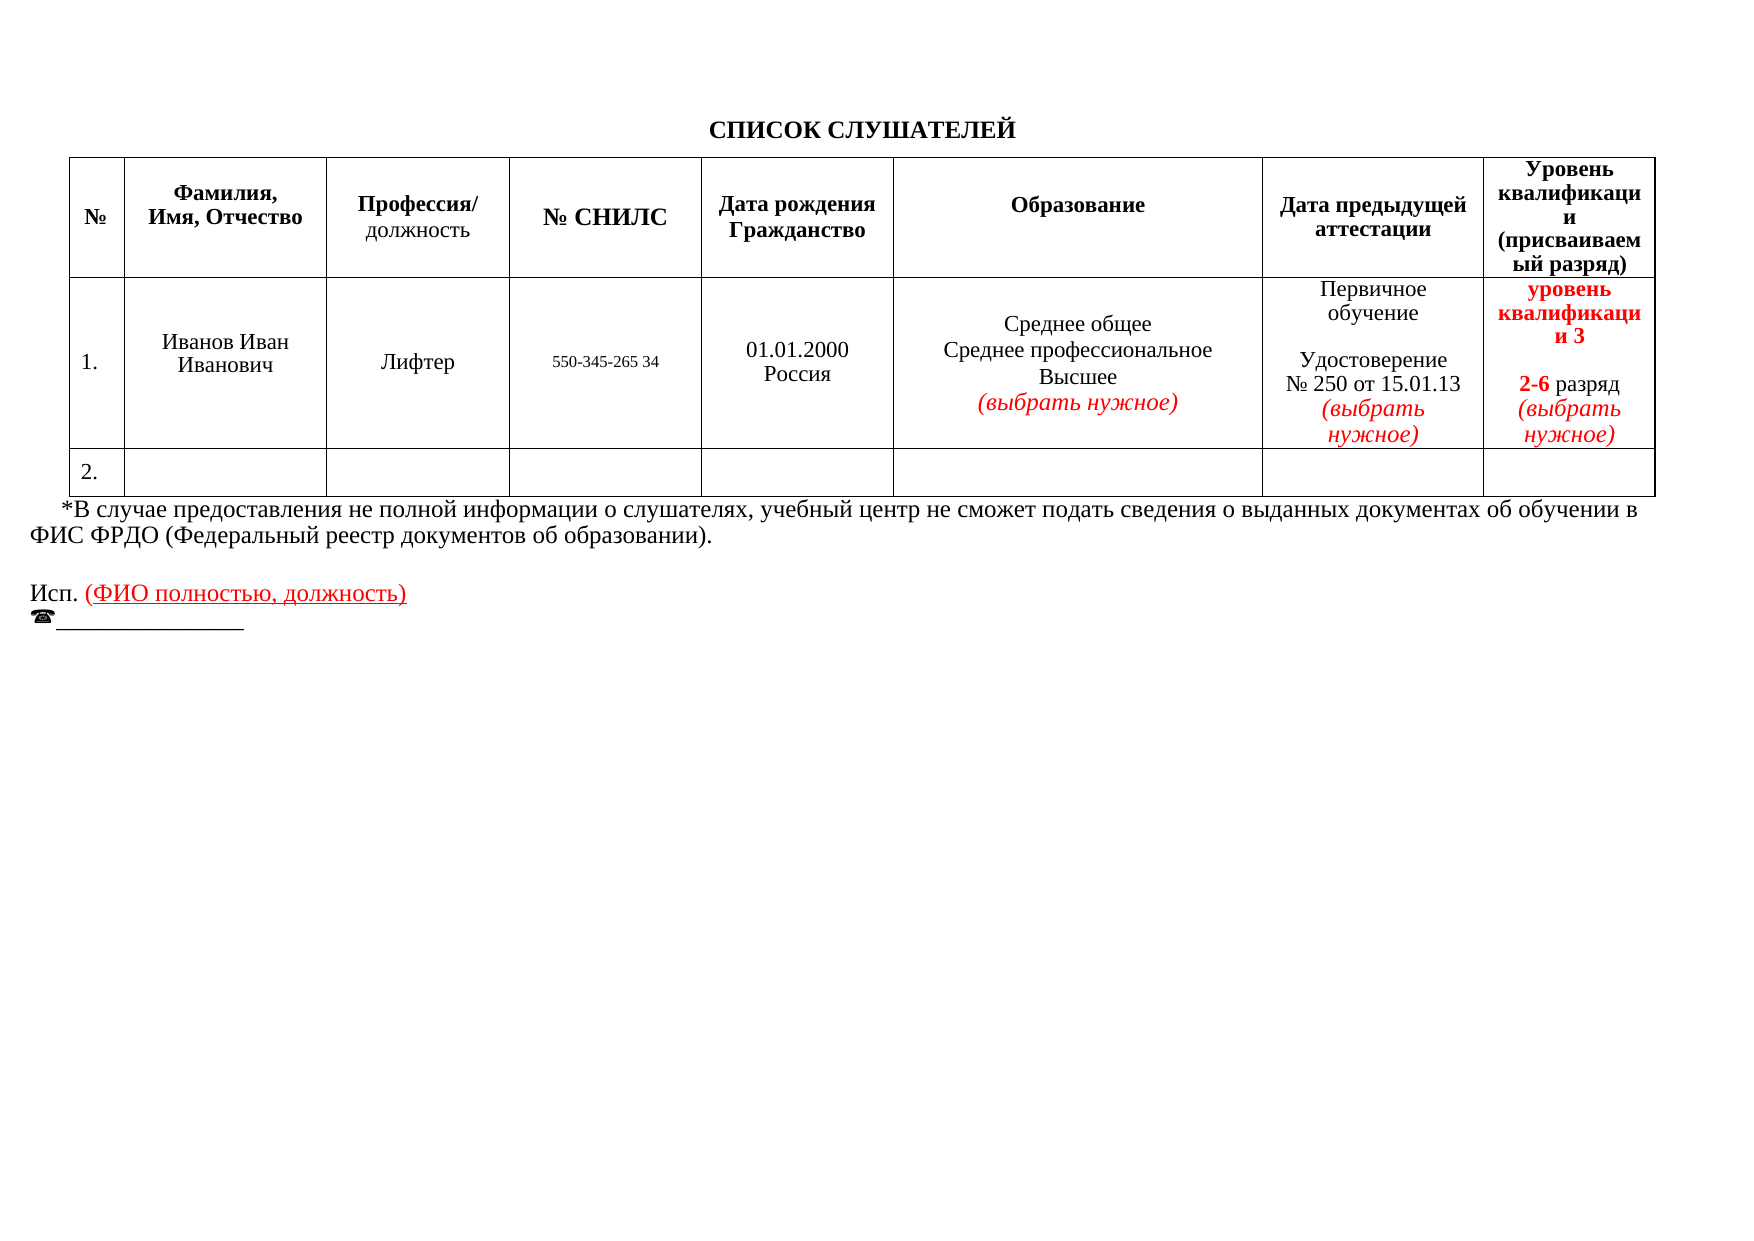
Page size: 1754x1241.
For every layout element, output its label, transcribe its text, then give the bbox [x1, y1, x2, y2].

table_cell [1484, 449, 1654, 496]
table_cell Лифтер [327, 278, 509, 448]
table_cell Первичное обучение Удостоверение № 250 от 15.01.13 (выбрать нужное) [1263, 278, 1483, 448]
table_header № [70, 158, 124, 277]
table_cell [1263, 449, 1483, 496]
table_cell 01.01.2000 Россия [702, 278, 893, 448]
table_cell Иванов Иван Иванович [125, 278, 326, 448]
table_header № СНИЛС [510, 158, 701, 277]
table_cell 550-345-265 34 [510, 278, 701, 448]
table_header Профессия/ должность [327, 158, 509, 277]
table_cell уровень квалификации 3 2-6 разряд (выбрать нужное) [1484, 278, 1654, 448]
text Исп. (ФИО полностью, должность) [29, 578, 1695, 607]
table_cell [70, 449, 124, 496]
table_cell [702, 449, 893, 496]
table_header Образование [894, 158, 1262, 277]
table_header Уровень квалификации (присваиваемый разряд) [1484, 158, 1654, 277]
table_cell [510, 449, 701, 496]
table_cell [125, 449, 326, 496]
table_cell [70, 278, 124, 448]
text *В случае предоставления не полной информации о слушателях, учебный центр не сможет подать сведения о выданных документах об обучении в ФИС ФРДО (Федеральный реестр документов об образовании). [29, 497, 1695, 549]
table_header Дата предыдущей аттестации [1263, 158, 1483, 277]
table_header Дата рождения Гражданство [702, 158, 893, 277]
table_header Фамилия, Имя, Отчество [125, 158, 326, 277]
text _______________ [29, 607, 1695, 632]
table_cell [327, 449, 509, 496]
table_cell Среднее общее Среднее профессиональное Высшее (выбрать нужное) [894, 278, 1262, 448]
text СПИСОК СЛУШАТЕЛЕЙ [29, 118, 1695, 144]
table_cell [894, 449, 1262, 496]
